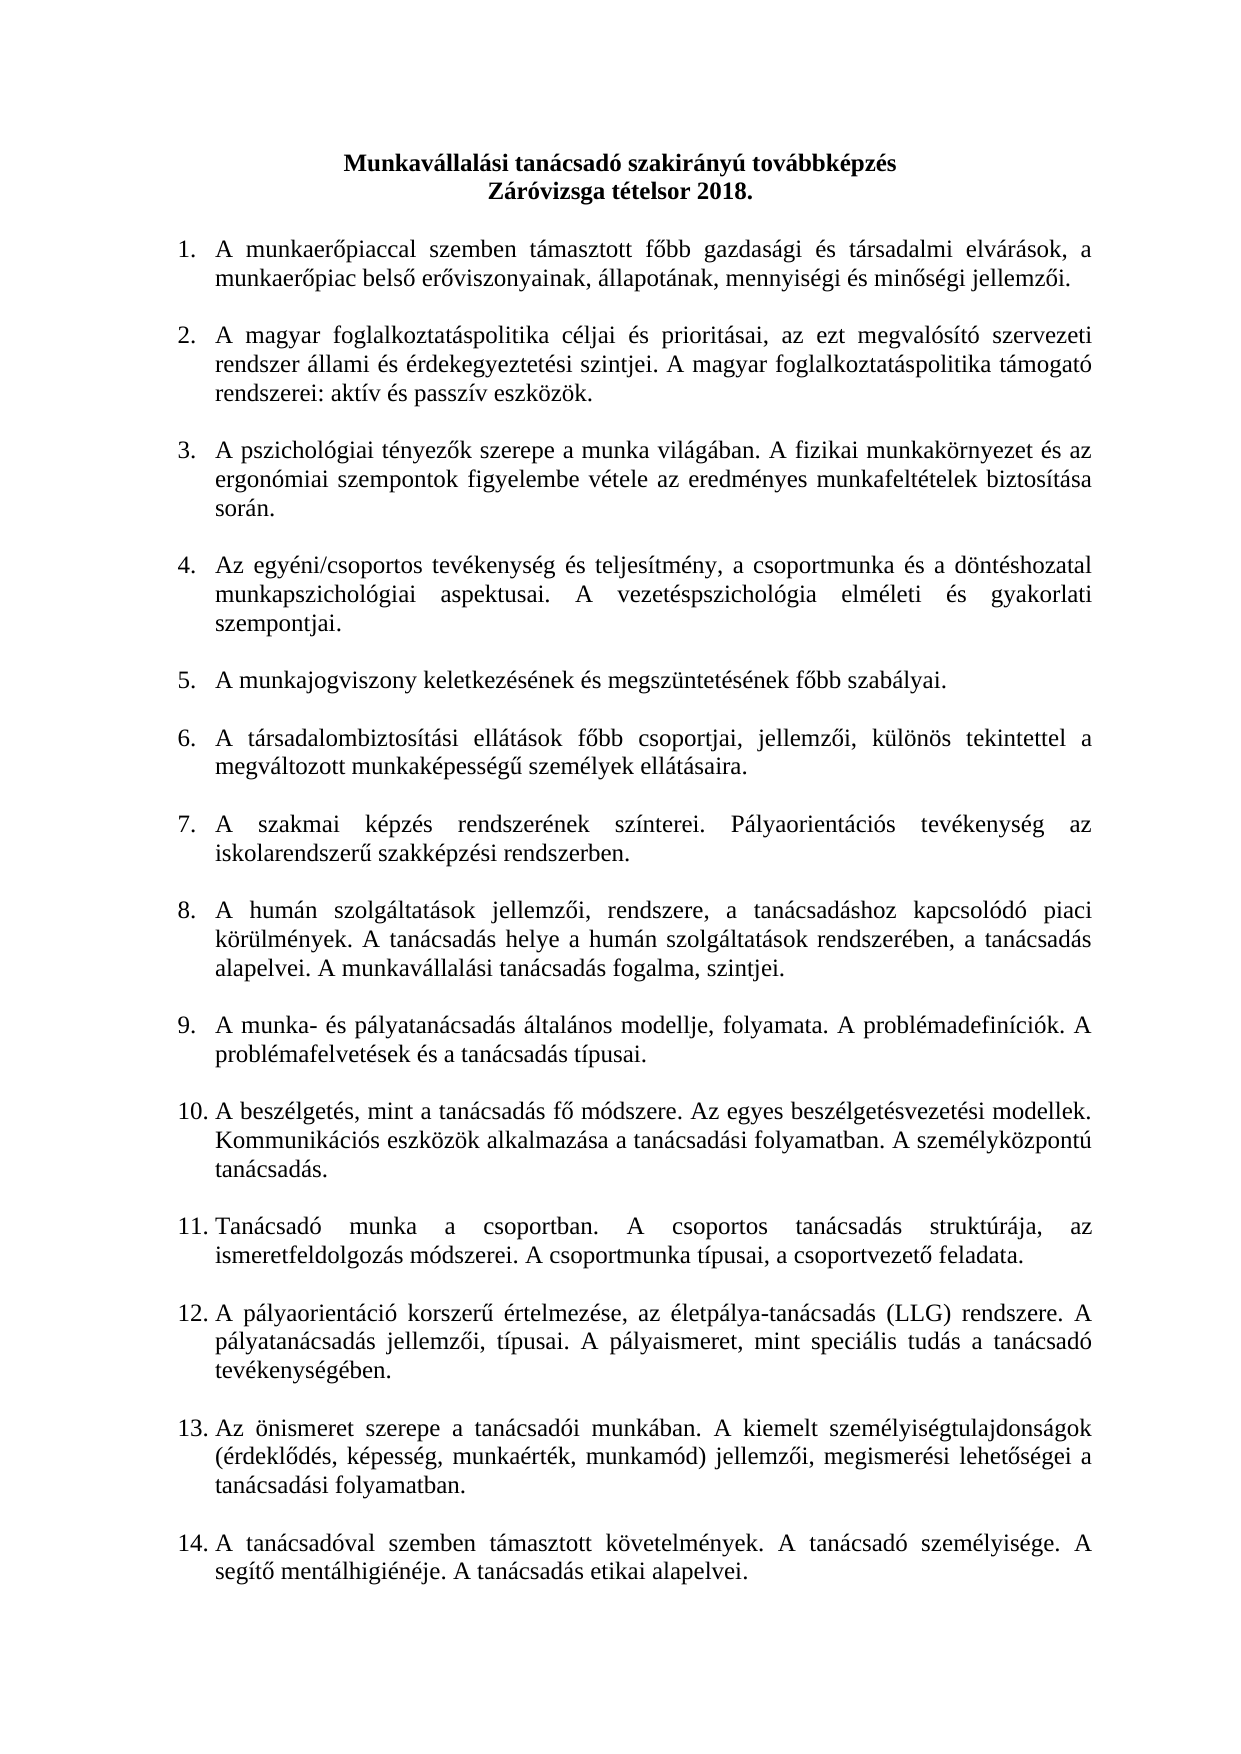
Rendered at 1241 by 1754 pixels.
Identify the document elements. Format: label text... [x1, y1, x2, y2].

list A munkaerőpiaccal szemben támasztott főbb gazdasági és társadalmi elvárások, a munkaerőpiac belső erőviszonyainak, állapotának, mennyiségi és minőségi jellemzői. [177, 234, 1093, 291]
list Tanácsadó munka a csoportban. A csoportos tanácsadás struktúrája, az ismeretfeldolgozás módszerei. A csoportmunka típusai, a csoportvezető feladata. [177, 1211, 1093, 1269]
list A szakmai képzés rendszerének színterei. Pályaorientációs tevékenység az iskolarendszerű szakképzési rendszerben. [177, 809, 1093, 866]
list A pszichológiai tényezők szerepe a munka világában. A fizikai munkakörnyezet és az ergonómiai szempontok figyelembe vétele az eredményes munkafeltételek biztosítása során. [177, 435, 1093, 521]
list A pályaorientáció korszerű értelmezése, az életpálya-tanácsadás (LLG) rendszere. A pályatanácsadás jellemzői, típusai. A pályaismeret, mint speciális tudás a tanácsadó tevékenységében. [177, 1298, 1093, 1384]
list A tanácsadóval szemben támasztott követelmények. A tanácsadó személyisége. A segítő mentálhigiénéje. A tanácsadás etikai alapelvei. [177, 1528, 1093, 1585]
list Az önismeret szerepe a tanácsadói munkában. A kiemelt személyiségtulajdonságok (érdeklődés, képesség, munkaérték, munkamód) jellemzői, megismerési lehetőségei a tanácsadási folyamatban. [177, 1413, 1093, 1499]
list A munkajogviszony keletkezésének és megszüntetésének főbb szabályai. [177, 665, 1093, 694]
list A humán szolgáltatások jellemzői, rendszere, a tanácsadáshoz kapcsolódó piaci körülmények. A tanácsadás helye a humán szolgáltatások rendszerében, a tanácsadás alapelvei. A munkavállalási tanácsadás fogalma, szintjei. [177, 895, 1093, 981]
list A magyar foglalkoztatáspolitika céljai és prioritásai, az ezt megvalósító szervezeti rendszer állami és érdekegyeztetési szintjei. A magyar foglalkoztatáspolitika támogató rendszerei: aktív és passzív eszközök. [177, 320, 1093, 406]
list A társadalombiztosítási ellátások főbb csoportjai, jellemzői, különös tekintettel a megváltozott munkaképességű személyek ellátásaira. [177, 723, 1093, 780]
list A munka- és pályatanácsadás általános modellje, folyamata. A problémadefiníciók. A problémafelvetések és a tanácsadás típusai. [177, 1010, 1093, 1068]
text Munkavállalási tanácsadó szakirányú továbbképzés [148, 148, 1093, 176]
list Az egyéni/csoportos tevékenység és teljesítmény, a csoportmunka és a döntéshozatal munkapszichológiai aspektusai. A vezetéspszichológia elméleti és gyakorlati szempontjai. [177, 550, 1093, 636]
text Záróvizsga tételsor 2018. [148, 176, 1093, 205]
list A beszélgetés, mint a tanácsadás fő módszere. Az egyes beszélgetésvezetési modellek. Kommunikációs eszközök alkalmazása a tanácsadási folyamatban. A személyközpontú tanácsadás. [177, 1096, 1093, 1183]
